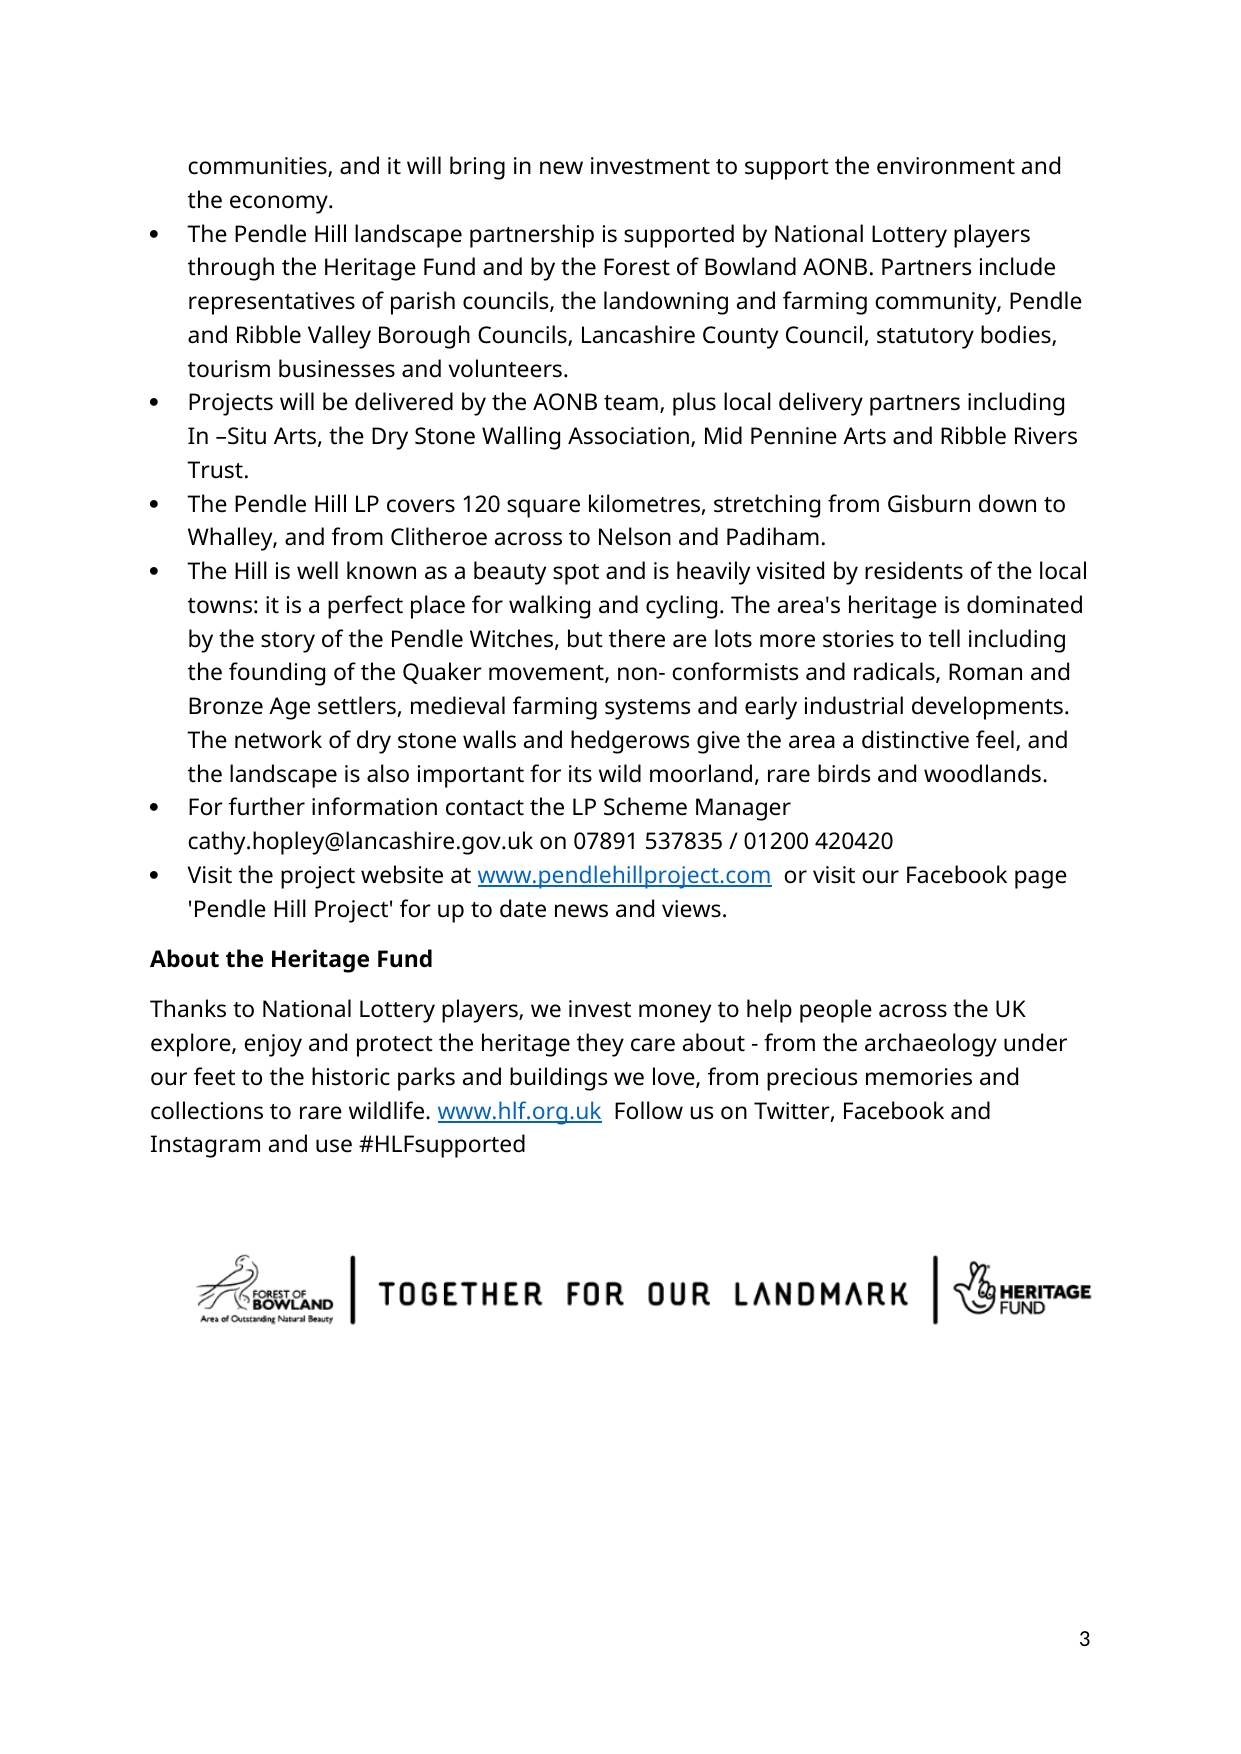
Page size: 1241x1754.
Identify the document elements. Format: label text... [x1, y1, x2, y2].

list Visit the project website at www.pendlehillproject.com or visit our Facebook page 'Pendle Hill Project' for up to date news and views. [150, 859, 1090, 924]
list For further information contact the LP Scheme Manager cathy.hopley@lancashire.gov.uk on 07891 537835 / 01200 420420 [150, 791, 1090, 856]
text Thanks to National Lottery players, we invest money to help people across the UK explore, enjoy and protect the heritage they care about - from the archaeology under our feet to the historic parks and buildings we love, from precious memories and collections to rare wildlife. www.hlf.org.uk Follow us on Twitter, Facebook and Instagram and use #HLFsupported [150, 993, 1090, 1159]
list The Hill is well known as a beauty spot and is heavily visited by residents of the local towns: it is a perfect place for walking and cycling. The area's heritage is dominated by the story of the Pendle Witches, but there are lots more stories to tell including the founding of the Quaker movement, non- conformists and radicals, Roman and Bronze Age settlers, medieval farming systems and early industrial developments. The network of dry stone walls and hedgerows give the area a distinctive feel, and the landscape is also important for its wild moorland, rare birds and woodlands. [150, 555, 1090, 789]
text About the Heritage Fund [150, 943, 1090, 974]
list Projects will be delivered by the AONB team, plus local delivery partners including In –Situ Arts, the Dry Stone Walling Association, Mid Pennine Arts and Ribble Rivers Trust. [150, 386, 1090, 485]
picture [150, 1229, 1124, 1347]
list The Pendle Hill LP covers 120 square kilometres, stretching from Gisburn down to Whalley, and from Clitheroe across to Nelson and Padiham. [150, 487, 1090, 552]
list The Pendle Hill landscape partnership is supported by National Lottery players through the Heritage Fund and by the Forest of Bowland AONB. Partners include representatives of parish councils, the landowning and farming community, Pendle and Ribble Valley Borough Councils, Lancashire County Council, statutory bodies, tourism businesses and volunteers. [150, 217, 1090, 384]
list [150, 150, 1090, 215]
